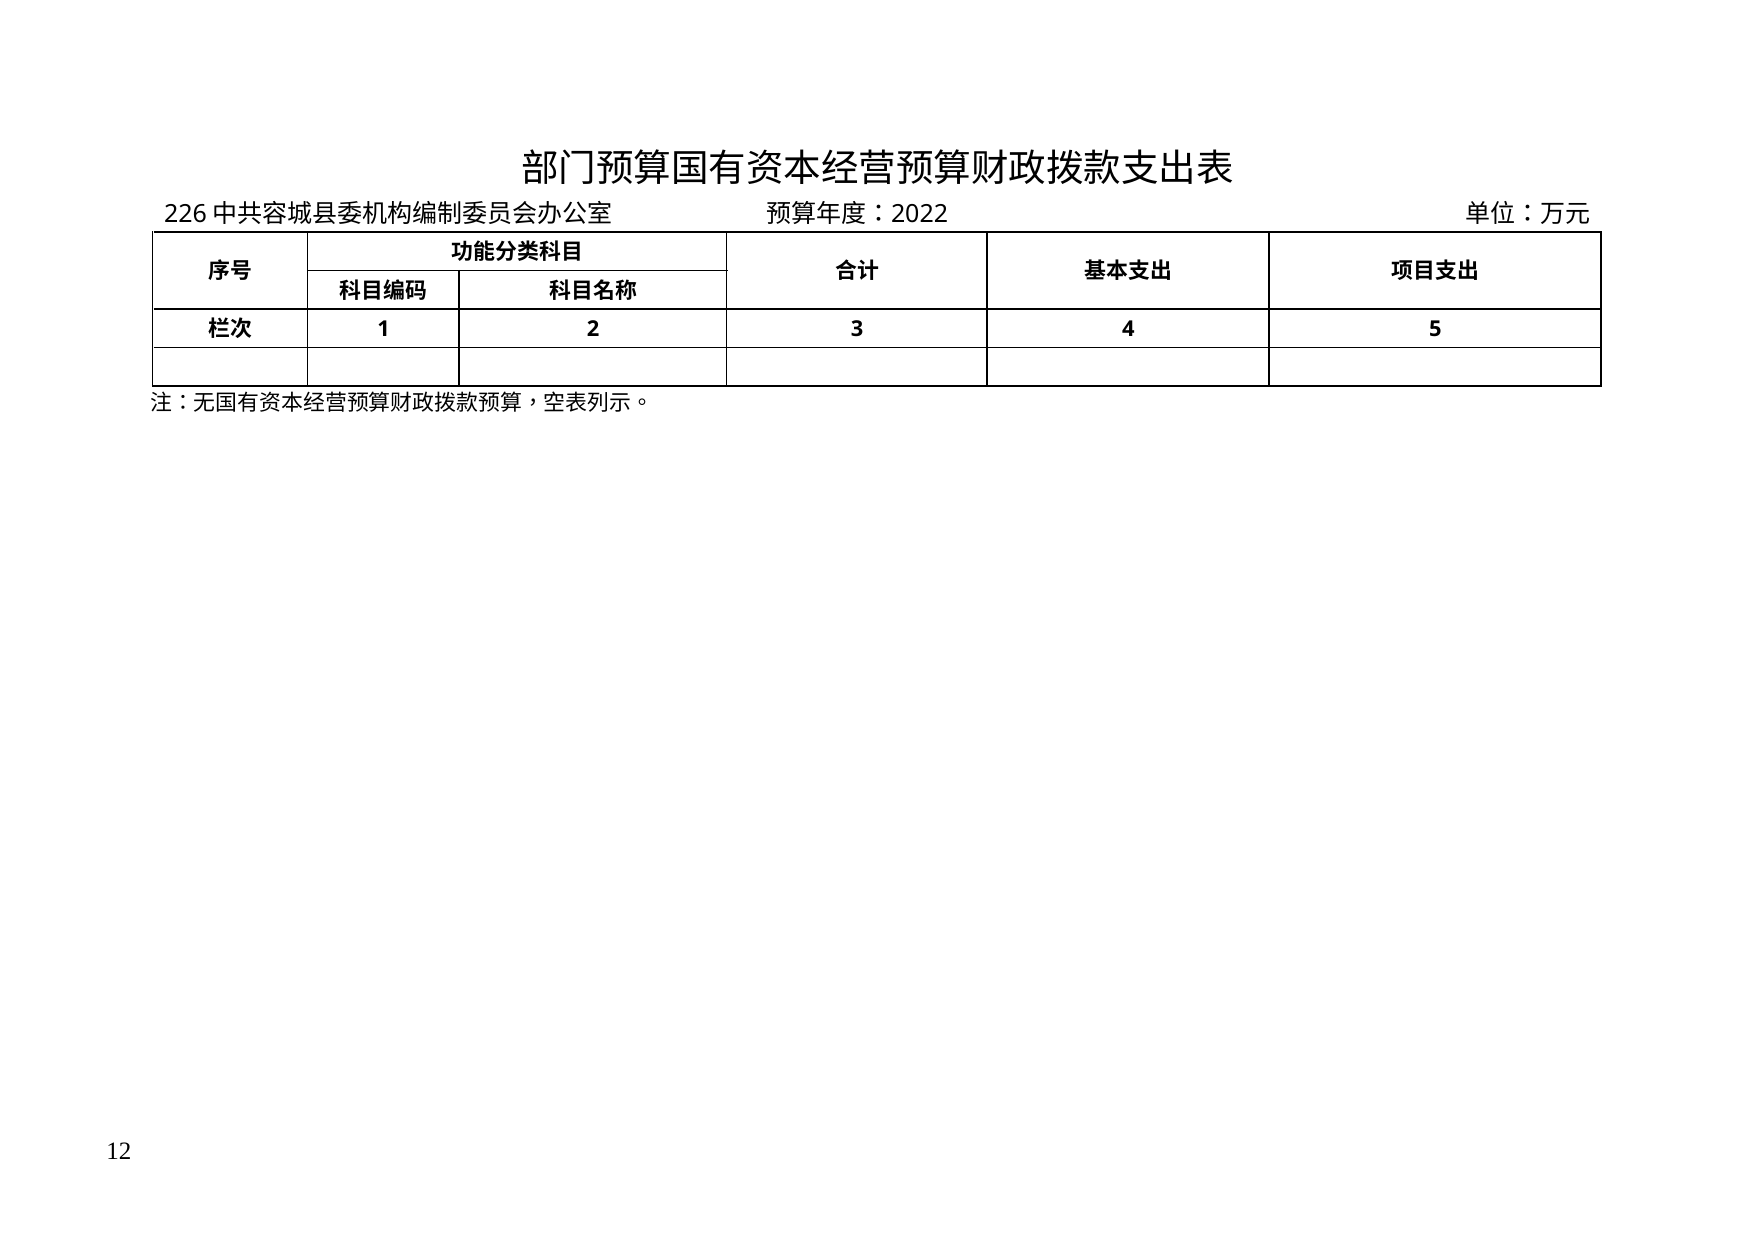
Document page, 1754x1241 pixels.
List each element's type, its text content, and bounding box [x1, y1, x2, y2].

table_cell [988, 348, 1268, 385]
table_cell 2 [460, 310, 726, 347]
table_cell [1270, 348, 1600, 385]
table_cell [460, 348, 726, 385]
table_header 单位：万元 [988, 195, 1600, 231]
table_cell [308, 348, 458, 385]
table_header 226中共容城县委机构编制委员会办公室 [153, 195, 726, 231]
table_cell 基本支出 [988, 233, 1268, 308]
table_cell 3 [727, 310, 986, 347]
table_cell 栏次 [153, 309, 307, 347]
table_cell 合计 [727, 233, 986, 308]
table_cell 1 [308, 310, 458, 347]
table_cell 4 [988, 310, 1268, 347]
table_cell 科目编码 [308, 271, 458, 308]
table_cell 科目名称 [460, 271, 726, 308]
text 注：无国有资本经营预算财政拨款预算，空表列示。 [106, 387, 1648, 416]
table_cell 序号 [153, 232, 307, 308]
table_header 预算年度：2022 [727, 195, 986, 231]
table_cell 项目支出 [1270, 233, 1600, 308]
table_cell 5 [1270, 310, 1600, 347]
table_cell [727, 348, 986, 385]
table_cell 功能分类科目 [308, 233, 726, 270]
text 部门预算国有资本经营预算财政拨款支出表 [106, 142, 1648, 193]
table_cell [153, 348, 307, 385]
